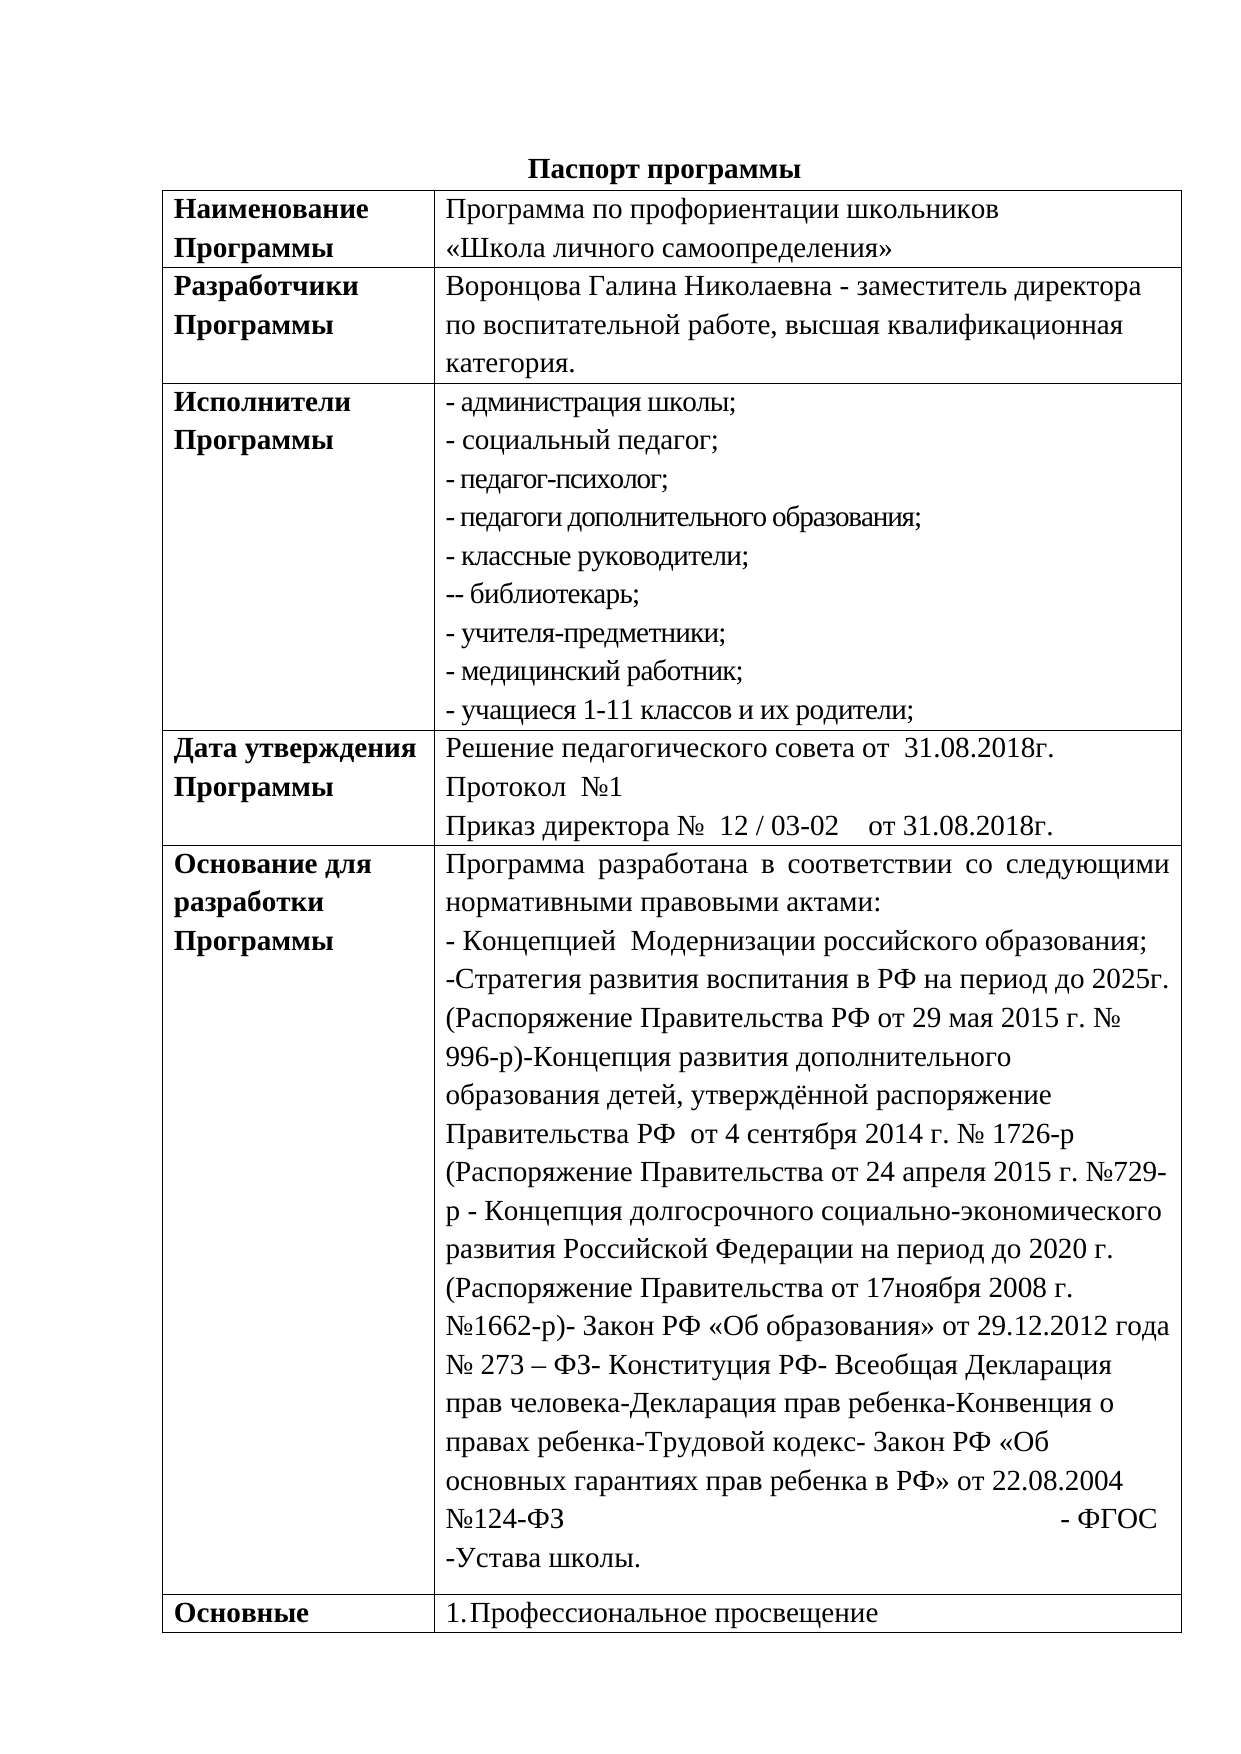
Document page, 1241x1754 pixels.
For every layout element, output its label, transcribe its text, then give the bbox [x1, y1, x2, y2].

table_cell Воронцова Галина Николаевна - заместитель директора по воспитательной работе, высшая квалификационная категория. [435, 268, 1181, 383]
table_cell Основание для разработки Программы [163, 846, 434, 1594]
text Паспорт программы [177, 152, 1152, 185]
table_header Программа по профориентации школьников «Школа личного самоопределения» [435, 191, 1181, 267]
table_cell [435, 1595, 1181, 1632]
table_cell Решение педагогического совета от 31.08.2018г. Протокол №1 Приказ директора № 12 / 03-02 от 31.08.2018г. [435, 731, 1181, 845]
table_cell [163, 1595, 434, 1632]
table_header Наименование Программы [163, 191, 434, 267]
table_cell Дата утверждения Программы [163, 731, 434, 845]
table_cell - администрация школы; - социальный педагог; - педагог-психолог; - педагоги дополнительного образования; - классные руководители; -- библиотекарь; - учителя-предметники; - медицинский работник; - учащиеся 1-11 классов и их родители; [435, 384, 1181, 729]
table_cell Разработчики Программы [163, 268, 434, 383]
table_cell Исполнители Программы [163, 384, 434, 729]
table_cell Программа разработана в соответствии со следующими нормативными правовыми актами: - Концепцией Модернизации российского образования; -Стратегия развития воспитания в РФ на период до 2025г. (Распоряжение Правительства РФ от 29 мая 2015 г. № 996-р)-Концепция развития дополнительного образования детей, утверждённой распоряжение Правительства РФ от 4 сентября 2014 г. № 1726-р (Распоряжение Правительства от 24 апреля 2015 г. №729-р - Концепция долгосрочного социально-экономического развития Российской Федерации на период до 2020 г. (Распоряжение Правительства от 17ноября 2008 г. №1662-р)- Закон РФ «Об образования» от 29.12.2012 года № 273 – ФЗ- Конституция РФ- Всеобщая Декларация прав человека-Декларация прав ребенка-Конвенция о правах ребенка-Трудовой кодекс- Закон РФ «Об основных гарантиях прав ребенка в РФ» от 22.08.2004 №124-ФЗ - ФГОС -Устава школы. [435, 846, 1181, 1594]
